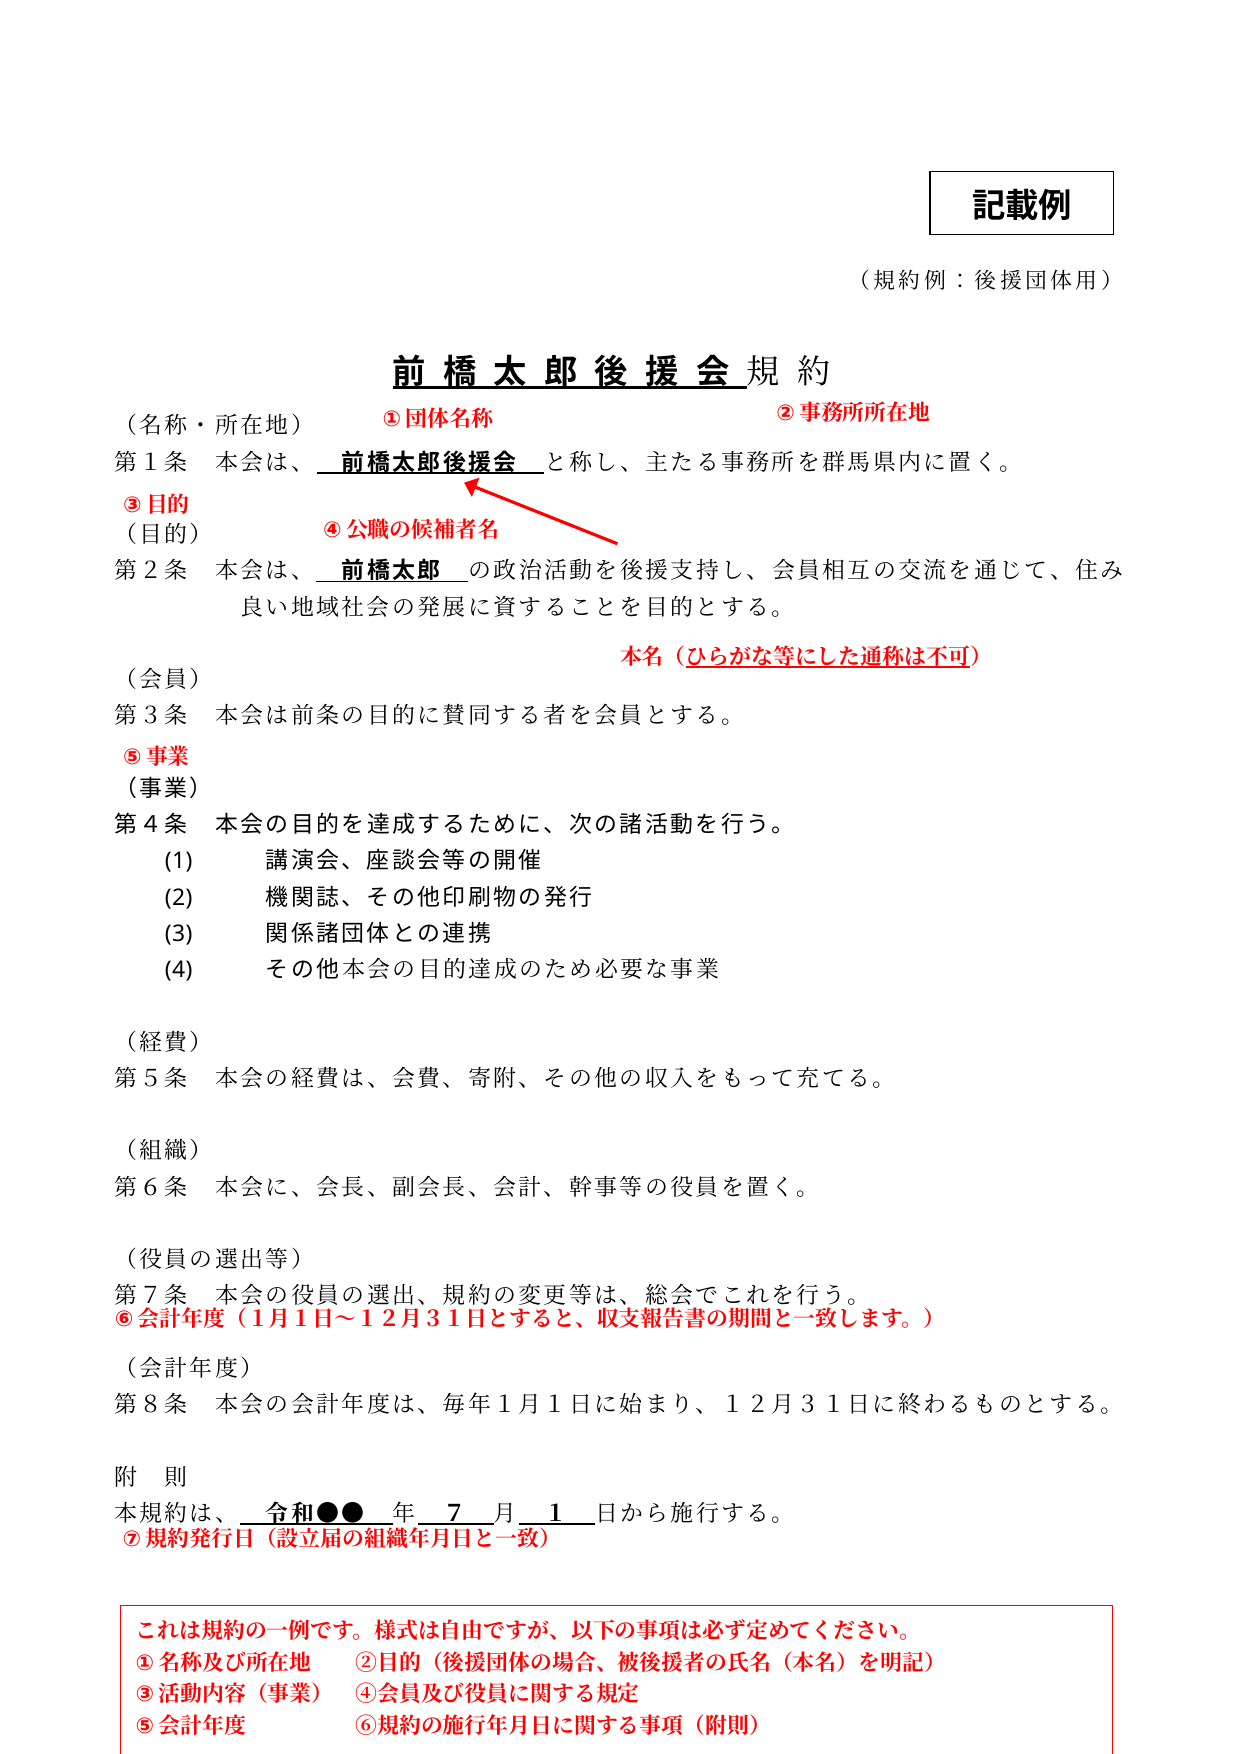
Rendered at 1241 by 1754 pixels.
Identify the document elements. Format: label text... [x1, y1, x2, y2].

text 第３条 本会は前条の目的に賛同する者を会員とする。 [114, 696, 1126, 732]
text 第５条 本会の経費は、会費、寄附、その他の収入をもって充てる。 [114, 1058, 1126, 1094]
text 附 則 [114, 1457, 1126, 1493]
text （会計年度） [114, 1348, 1126, 1384]
text （組織） [114, 1131, 1126, 1167]
text 第１条 本会は、 前橋太郎後援会 と称し、主たる事務所を群馬県内に置く。 [114, 442, 1126, 478]
text 第８条 本会の会計年度は、毎年１月１日に始まり、１２月３１日に終わるものとする。 [114, 1384, 1126, 1421]
text （経費） [114, 1022, 1126, 1058]
text （会員） [114, 659, 1126, 696]
text (2) 機関誌、その他印刷物の発行 [114, 877, 1126, 913]
text （事業） [114, 768, 1126, 804]
text （名称・所在地） [114, 406, 1126, 442]
text 第６条 本会に、会長、副会長、会計、幹事等の役員を置く。 [114, 1167, 1126, 1203]
text （役員の選出等） [114, 1239, 1126, 1276]
text （目的） [114, 514, 1126, 551]
text 本規約は、 令和●● 年 ７ 月 １ 日から施行する。 [114, 1493, 1126, 1529]
text 第４条 本会の目的を達成するために、次の諸活動を行う。 [114, 804, 1126, 841]
text 第７条 本会の役員の選出、規約の変更等は、総会でこれを行う。 [114, 1276, 1126, 1312]
text 前橋太郎後援会規約 [114, 333, 1126, 406]
text （規約例：後援団体用） [114, 261, 1126, 297]
text (4) その他本会の目的達成のため必要な事業 [114, 949, 1126, 986]
text (3) 関係諸団体との連携 [114, 913, 1126, 949]
text (1) 講演会、座談会等の開催 [114, 841, 1126, 877]
text 第２条 本会は、 前橋太郎 の政治活動を後援支持し、会員相互の交流を通じて、住み良い地域社会の発展に資することを目的とする。 [114, 551, 1126, 623]
